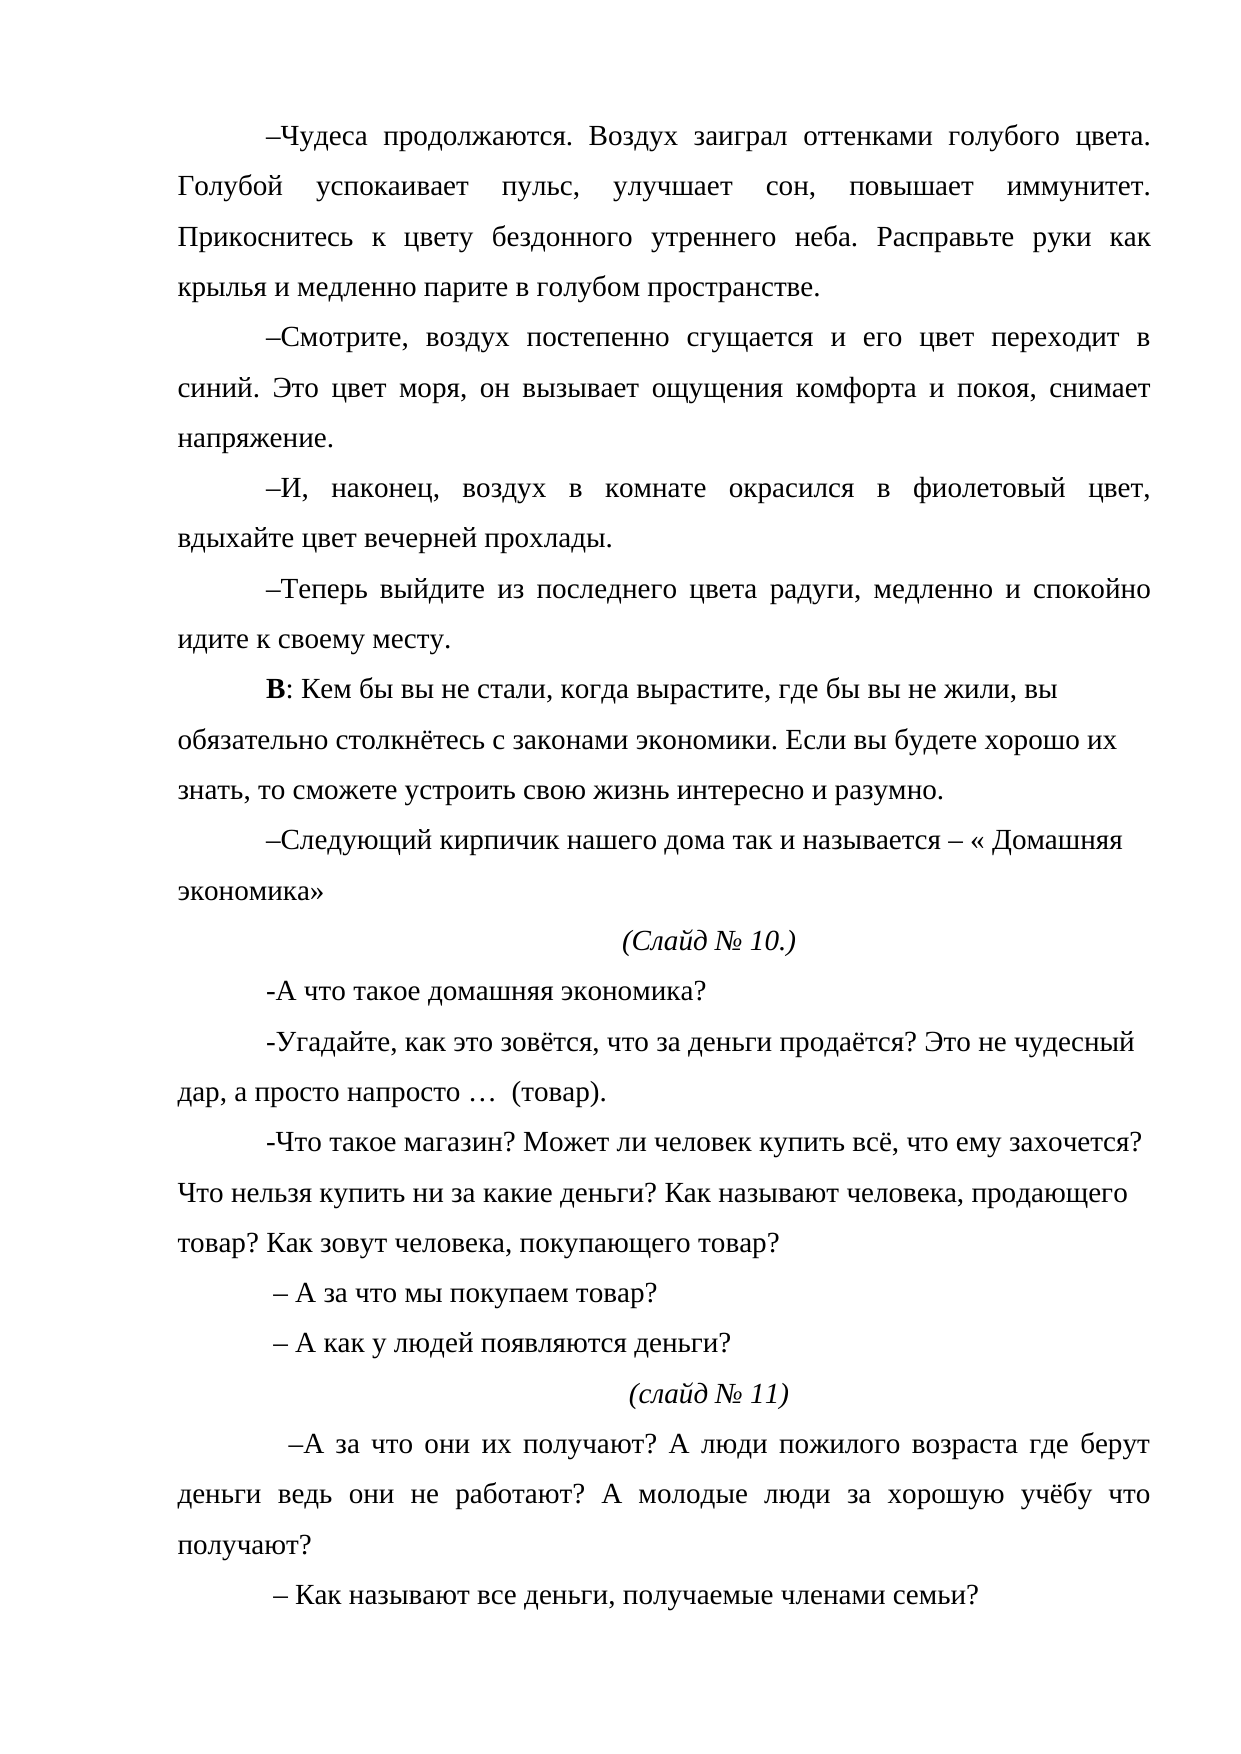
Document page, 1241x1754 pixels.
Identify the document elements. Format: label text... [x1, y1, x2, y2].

text –Следующий кирпичик нашего дома так и называется – « Домашняя экономика» [177, 822, 1152, 906]
text В: Кем бы вы не стали, когда вырастите, где бы вы не жили, вы обязательно столкнётесь с законами экономики. Если вы будете хорошо их знать, то сможете устроить свою жизнь интересно и разумно. [177, 672, 1152, 806]
text –И, наконец, воздух в комнате окрасился в фиолетовый цвет, вдыхайте цвет вечерней прохлады. [177, 470, 1152, 554]
text –Смотрите, воздух постепенно сгущается и его цвет переходит в синий. Это цвет моря, он вызывает ощущения комфорта и покоя, снимает напряжение. [177, 319, 1152, 453]
text -А что такое домашняя экономика? [177, 973, 1152, 1007]
text (Слайд № 10.) [177, 923, 1152, 957]
text – А как у людей появляются деньги? [177, 1326, 1152, 1359]
text -Что такое магазин? Может ли человек купить всё, что ему захочется? Что нельзя купить ни за какие деньги? Как называют человека, продающего товар? Как зовут человека, покупающего товар? [177, 1124, 1152, 1258]
text -Угадайте, как это зовётся, что за деньги продаётся? Это не чудесный дар, а просто напросто … (товар). [177, 1024, 1152, 1108]
text – А за что мы покупаем товар? [177, 1275, 1152, 1309]
text – Как называют все деньги, получаемые членами семьи? [177, 1577, 1152, 1611]
text –Чудеса продолжаются. Воздух заиграл оттенками голубого цвета. Голубой успокаивает пульс, улучшает сон, повышает иммунитет. Прикоснитесь к цвету бездонного утреннего неба. Расправьте руки как крылья и медленно парите в голубом пространстве. [177, 118, 1152, 303]
text –Теперь выйдите из последнего цвета радуги, медленно и спокойно идите к своему месту. [177, 571, 1152, 655]
text (слайд № 11) [177, 1376, 1152, 1409]
text –А за что они их получают? А люди пожилого возраста где берут деньги ведь они не работают? А молодые люди за хорошую учёбу что получают? [177, 1426, 1152, 1560]
